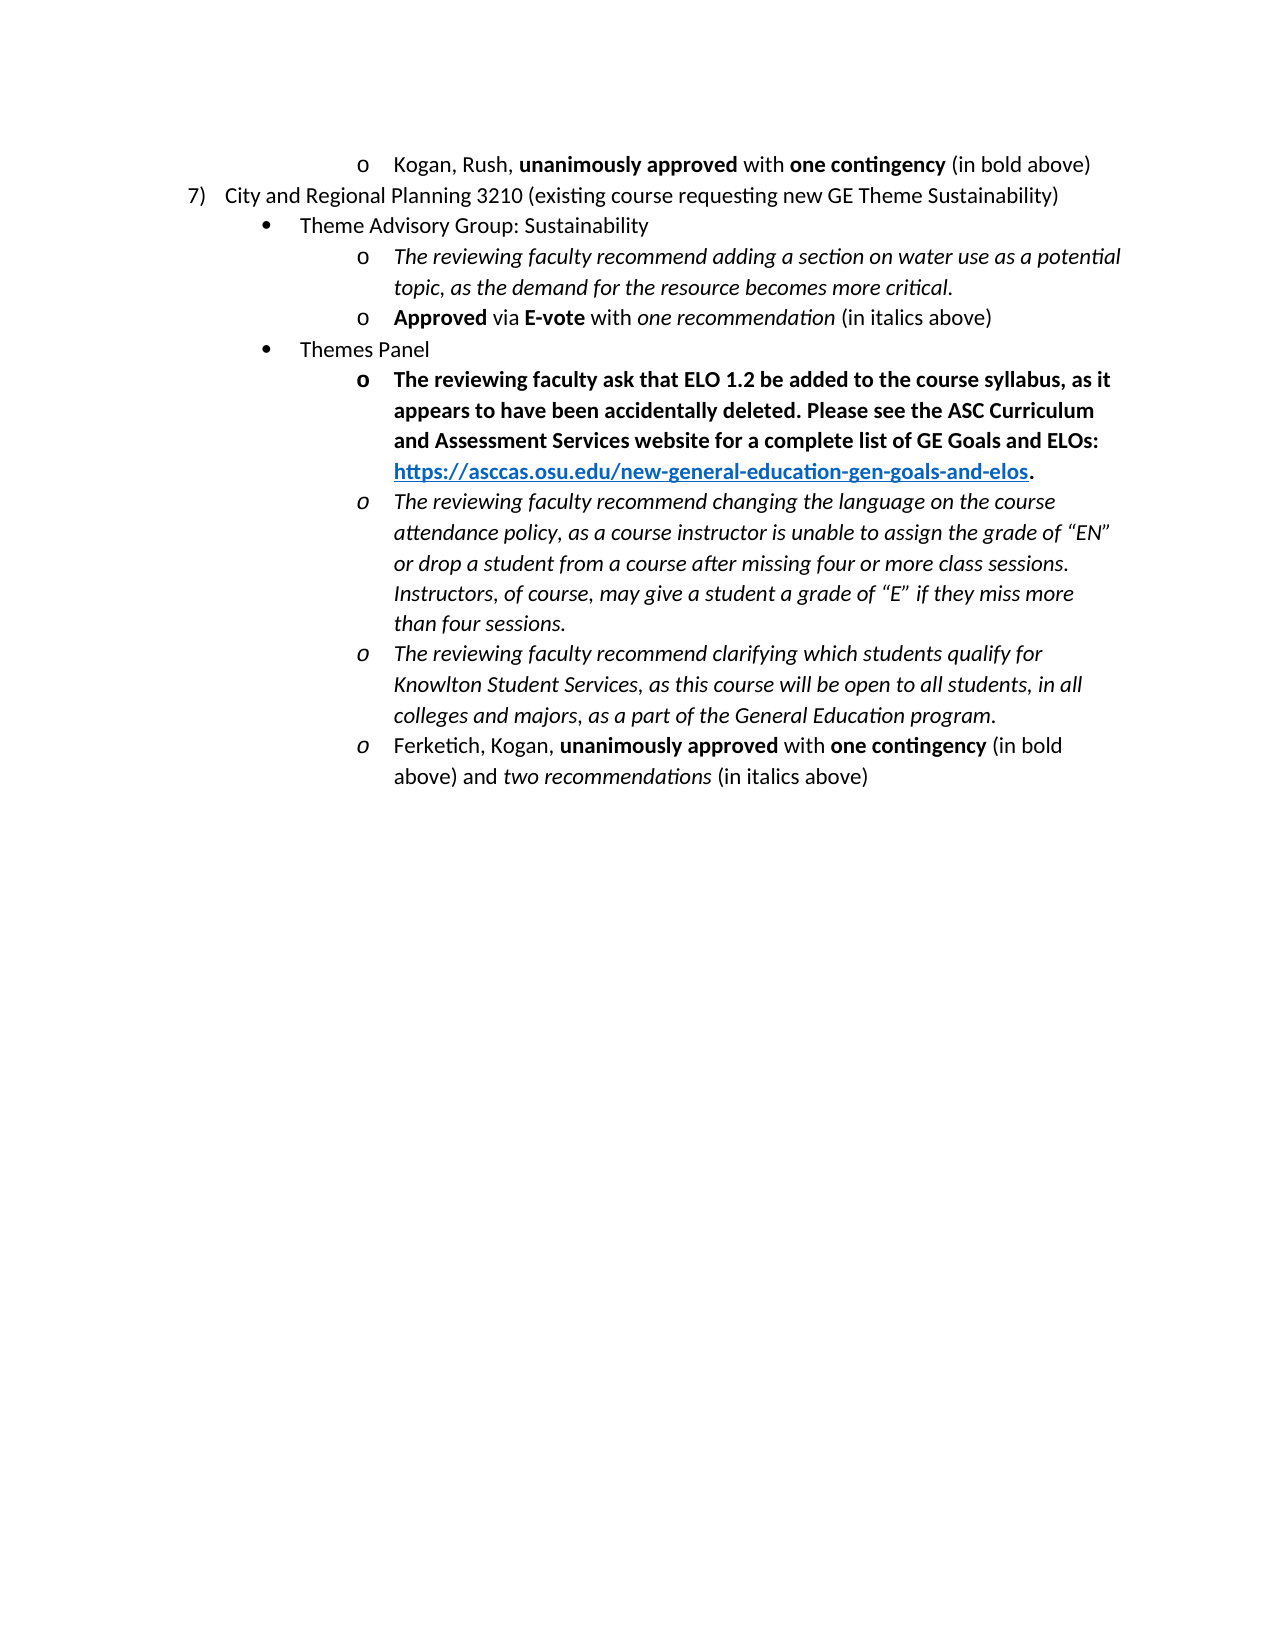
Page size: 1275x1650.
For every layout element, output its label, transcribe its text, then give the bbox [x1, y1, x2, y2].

list Kogan, Rush, unanimously approved with one contingency (in bold above) [356, 150, 1125, 179]
list Theme Advisory Group: Sustainability [262, 212, 1125, 240]
list Themes Panel [262, 335, 1125, 363]
list The reviewing faculty recommend clarifying which students qualify for Knowlton Student Services, as this course will be open to all students, in all colleges and majors, as a part of the General Education program. [356, 639, 1125, 729]
list City and Regional Planning 3210 (existing course requesting new GE Theme Sustainability) [187, 181, 1125, 209]
list The reviewing faculty recommend changing the language on the course attendance policy, as a course instructor is unable to assign the grade of “EN” or drop a student from a course after missing four or more class sessions. Instructors, of course, may give a student a grade of “E” if they miss more than four sessions. [356, 487, 1125, 637]
list The reviewing faculty recommend adding a section on water use as a potential topic, as the demand for the resource becomes more critical. [356, 242, 1125, 301]
list Approved via E-vote with one recommendation (in italics above) [356, 303, 1125, 333]
list Ferketich, Kogan, unanimously approved with one contingency (in bold above) and two recommendations (in italics above) [356, 731, 1125, 790]
list The reviewing faculty ask that ELO 1.2 be added to the course syllabus, as it appears to have been accidentally deleted. Please see the ASC Curriculum and Assessment Services website for a complete list of GE Goals and ELOs: https://asccas.osu.edu/new-general-education-gen-goals-and-elos. [356, 365, 1125, 485]
